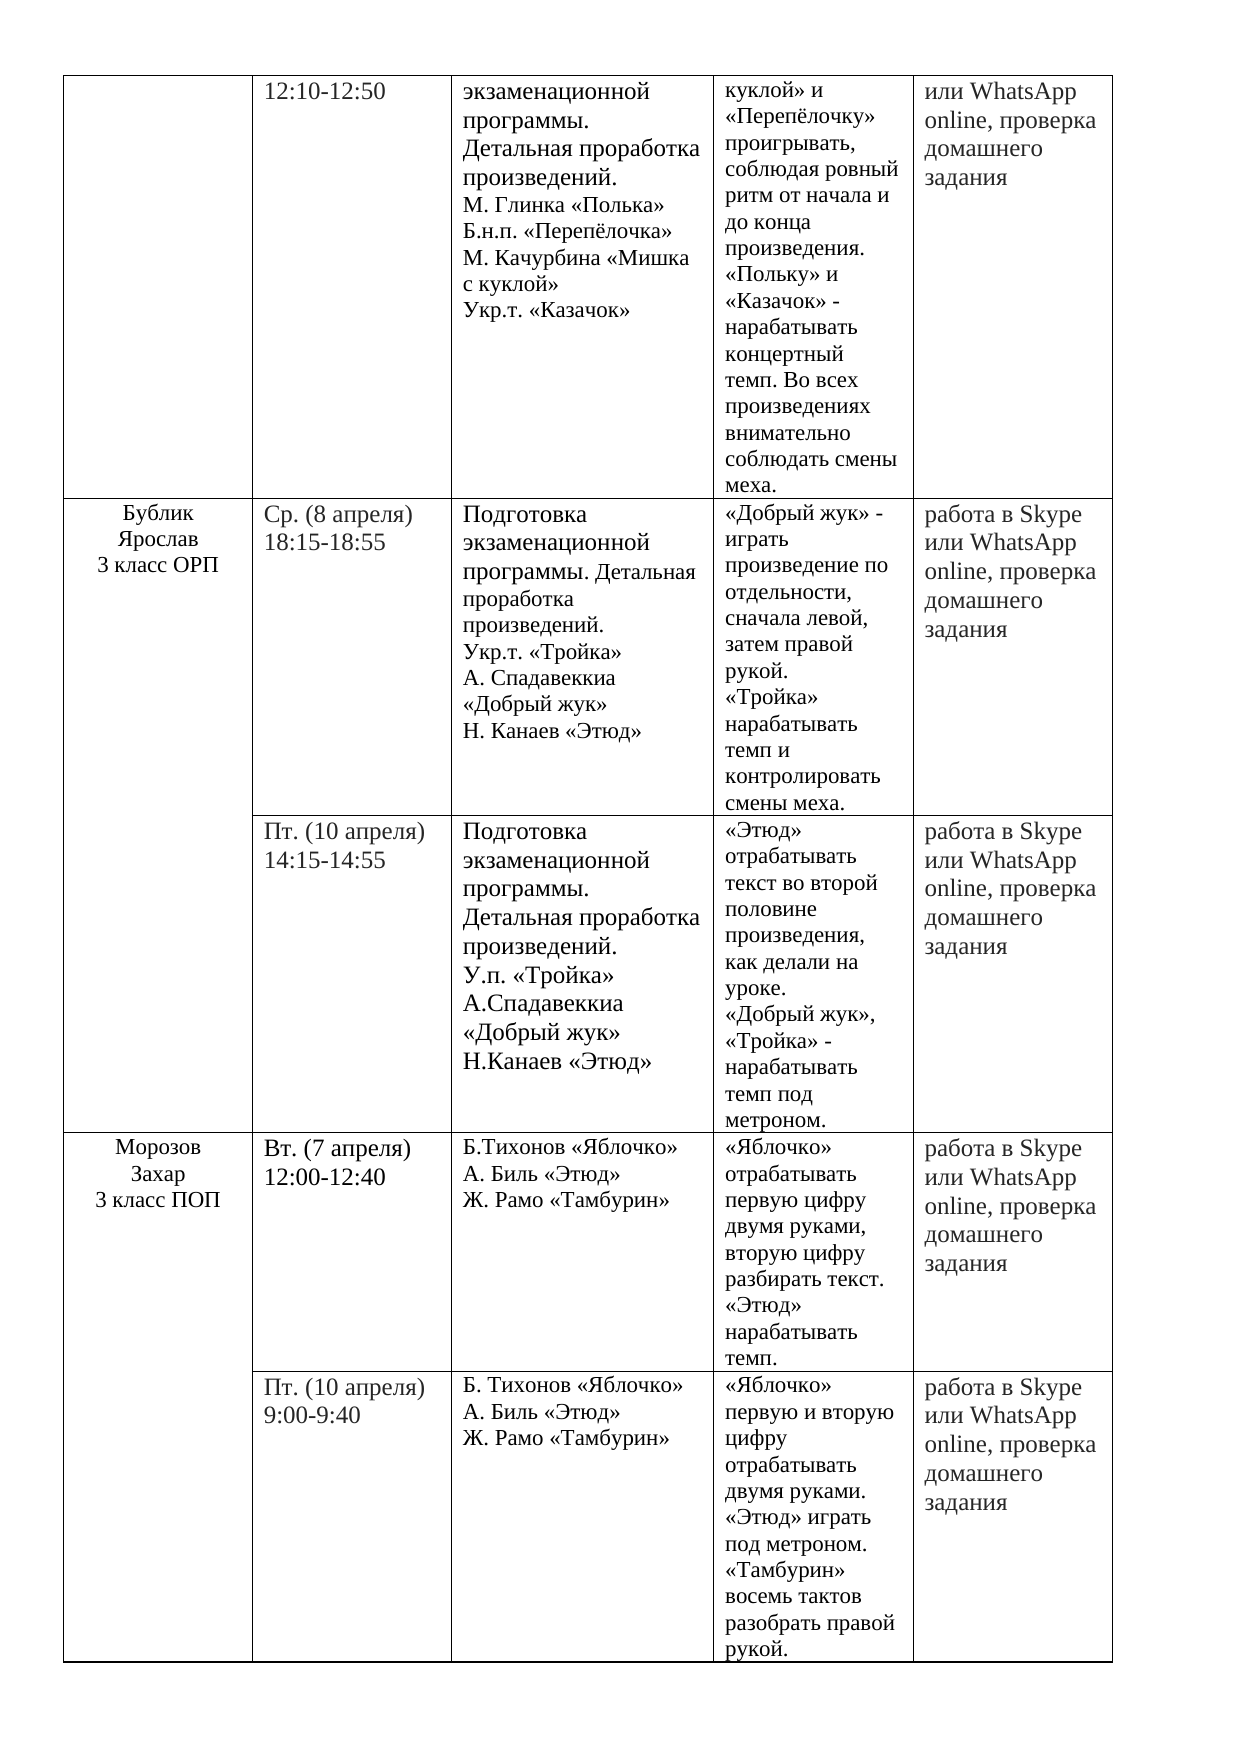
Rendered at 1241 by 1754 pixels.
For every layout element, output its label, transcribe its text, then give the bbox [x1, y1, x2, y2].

table_cell «Яблочко» отрабатывать первую цифру двумя руками, вторую цифру разбирать текст. «Этюд» нарабатывать темп. [714, 1133, 913, 1371]
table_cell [914, 1372, 1112, 1661]
table_cell Подготовка экзаменационной программы. Детальная проработка произведений. У.п. «Тройка» А.Спадавеккиа «Добрый жук» Н.Канаев «Этюд» [452, 816, 713, 1132]
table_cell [914, 76, 1112, 498]
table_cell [253, 76, 451, 498]
table_cell Пт. (10 апреля) 14:15-14:55 [253, 816, 451, 1132]
table_cell работа в Skype или WhatsApp online, проверка домашнего задания [914, 499, 1112, 815]
table_cell «Этюд» отрабатывать текст во второй половине произведения, как делали на уроке. «Добрый жук», «Тройка» -нарабатывать темп под метроном. [714, 816, 913, 1132]
table_cell Пт. (10 апреля) 9:00-9:40 [253, 1372, 451, 1661]
table_cell «Добрый жук» - играть произведение по отдельности, сначала левой, затем правой рукой. «Тройка» нарабатывать темп и контролировать смены меха. [714, 499, 913, 815]
table_cell Бублик Ярослав 3 класс ОРП [64, 499, 252, 1132]
table_cell работа в Skype или WhatsApp online, проверка домашнего задания [914, 816, 1112, 1132]
table_cell Подготовка экзаменационной программы. Детальная проработка произведений. Укр.т. «Тройка» А. Спадавеккиа «Добрый жук» Н. Канаев «Этюд» [452, 499, 713, 815]
table_cell Б. Тихонов «Яблочко» А. Биль «Этюд» Ж. Рамо «Тамбурин» [452, 1372, 713, 1661]
table_cell Ср. (8 апреля) 18:15-18:55 [253, 499, 451, 815]
table_cell Вт. (7 апреля) 12:00-12:40 [253, 1133, 451, 1371]
table_cell Морозов Захар 3 класс ПОП [64, 1133, 252, 1661]
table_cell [452, 76, 713, 498]
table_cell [714, 76, 913, 498]
table_cell Б.Тихонов «Яблочко» А. Биль «Этюд» Ж. Рамо «Тамбурин» [452, 1133, 713, 1371]
table_cell «Яблочко» первую и вторую цифру отрабатывать двумя руками. «Этюд» играть под метроном. «Тамбурин» восемь тактов разобрать правой рукой. [714, 1372, 913, 1661]
table_cell работа в Skype или WhatsApp online, проверка домашнего задания [914, 1133, 1112, 1371]
